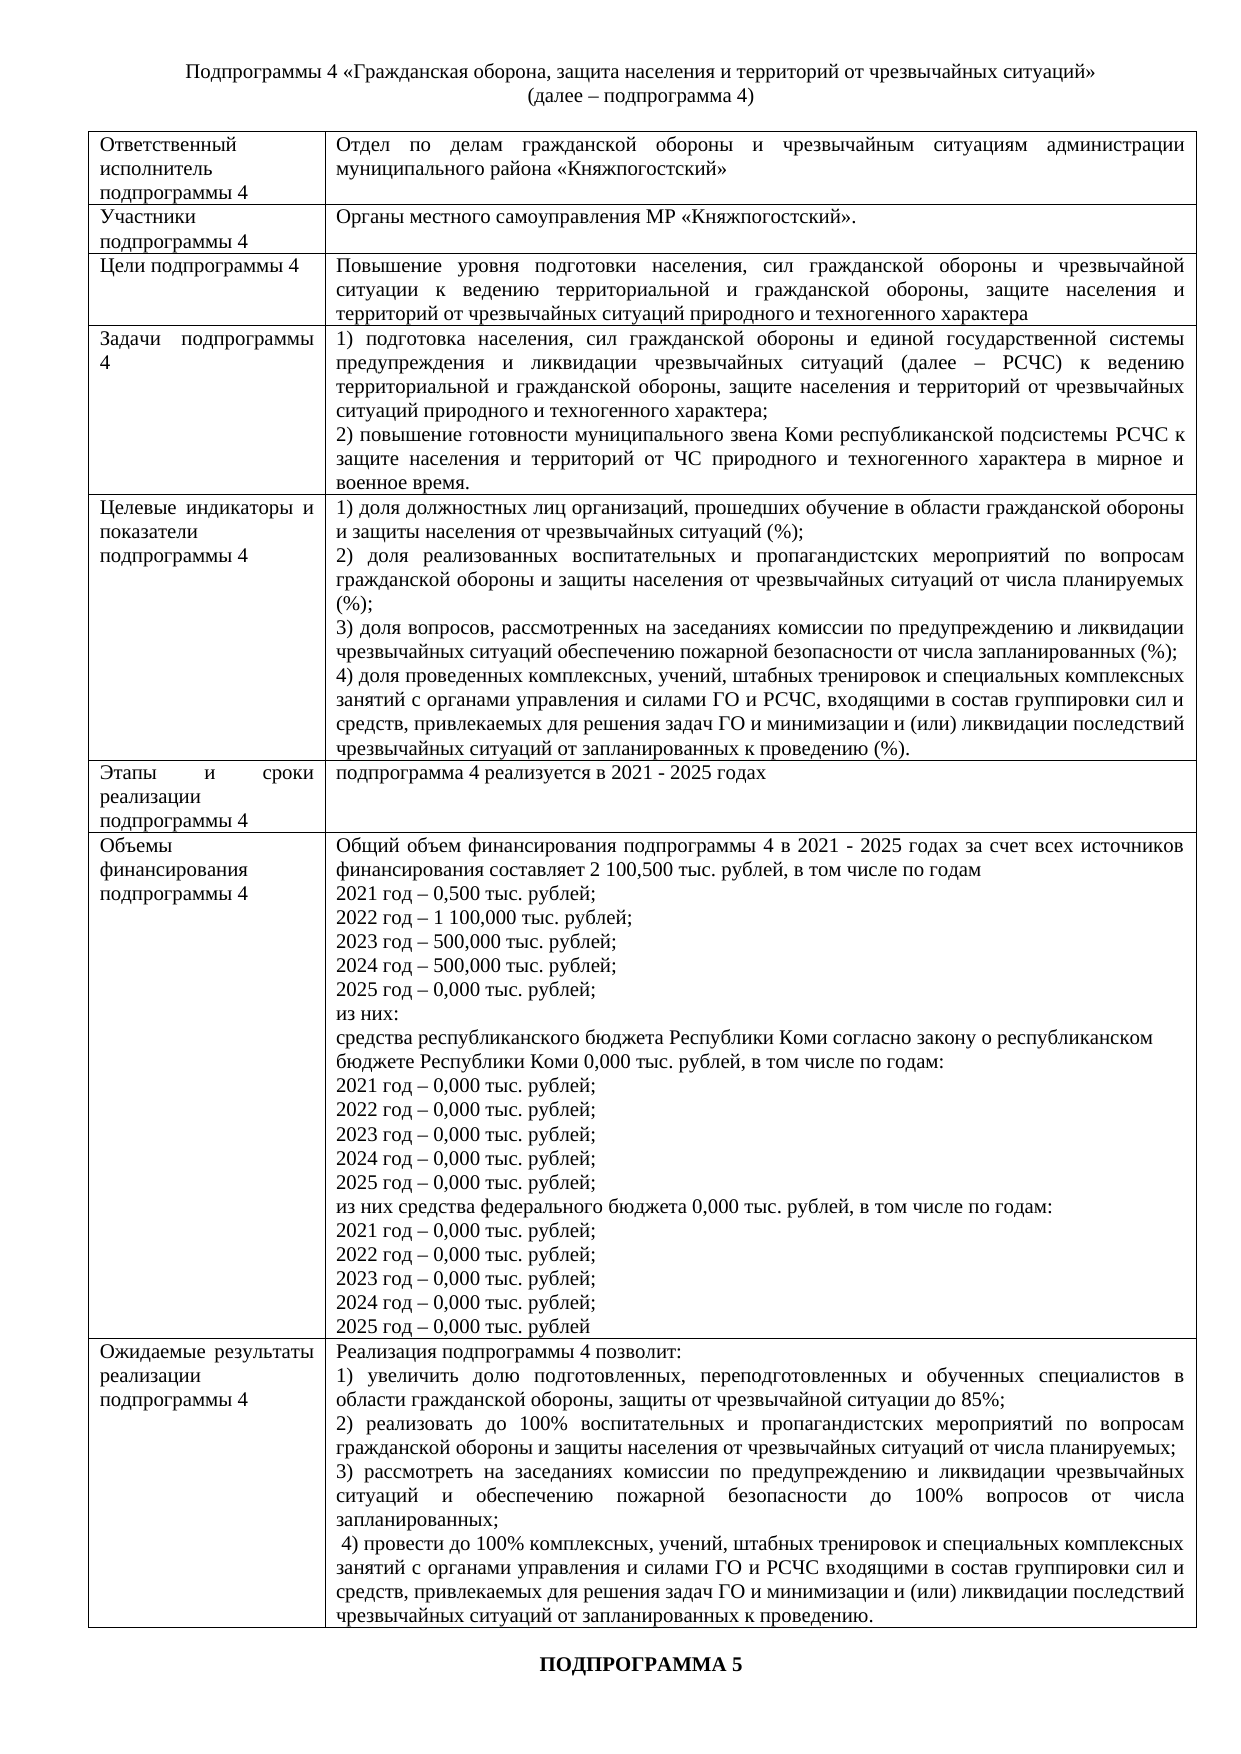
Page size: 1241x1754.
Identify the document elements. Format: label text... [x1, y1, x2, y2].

table_cell Цели подпрограммы 4 [89, 254, 325, 325]
subtitle Подпрограммы 4 «Гражданская оборона, защита населения и территорий от чрезвычайных ситуаций» [118, 59, 1163, 83]
table_cell Органы местного самоуправления МР «Княжпогостский». [326, 205, 1196, 253]
table_cell 1) доля должностных лиц организаций, прошедших обучение в области гражданской обороны и защиты населения от чрезвычайных ситуаций (%); 2) доля реализованных воспитательных и пропагандистских мероприятий по вопросам гражданской обороны и защиты населения от чрезвычайных ситуаций от числа планируемых (%); 3) доля вопросов, рассмотренных на заседаниях комиссии по предупреждению и ликвидации чрезвычайных ситуаций обеспечению пожарной безопасности от числа запланированных (%); 4) доля проведенных комплексных, учений, штабных тренировок и специальных комплексных занятий с органами управления и силами ГО и РСЧС, входящими в состав группировки сил и средств, привлекаемых для решения задач ГО и минимизации и (или) ликвидации последствий чрезвычайных ситуаций от запланированных к проведению (%). [326, 495, 1196, 759]
table_cell Реализация подпрограммы 4 позволит: 1) увеличить долю подготовленных, переподготовленных и обученных специалистов в области гражданской обороны, защиты от чрезвычайной ситуации до 85%; 2) реализовать до 100% воспитательных и пропагандистских мероприятий по вопросам гражданской обороны и защиты населения от чрезвычайных ситуаций от числа планируемых; 3) рассмотреть на заседаниях комиссии по предупреждению и ликвидации чрезвычайных ситуаций и обеспечению пожарной безопасности до 100% вопросов от числа запланированных; 4) провести до 100% комплексных, учений, штабных тренировок и специальных комплексных занятий с органами управления и силами ГО и РСЧС входящими в состав группировки сил и средств, привлекаемых для решения задач ГО и минимизации и (или) ликвидации последствий чрезвычайных ситуаций от запланированных к проведению. [326, 1339, 1196, 1627]
table_cell Ожидаемые результаты реализации подпрограммы 4 [89, 1339, 325, 1627]
table_cell Повышение уровня подготовки населения, сил гражданской обороны и чрезвычайной ситуации к ведению территориальной и гражданской обороны, защите населения и территорий от чрезвычайных ситуаций природного и техногенного характера [326, 254, 1196, 325]
table_header Отдел по делам гражданской обороны и чрезвычайным ситуациям администрации муниципального района «Княжпогостский» [326, 132, 1196, 204]
table_cell Общий объем финансирования подпрограммы 4 в 2021 - 2025 годах за счет всех источников финансирования составляет 2 100,500 тыс. рублей, в том числе по годам 2021 год – 0,500 тыс. рублей; 2022 год – 1 100,000 тыс. рублей; 2023 год – 500,000 тыс. рублей; 2024 год – 500,000 тыс. рублей; 2025 год – 0,000 тыс. рублей; из них: средства республиканского бюджета Республики Коми согласно закону о республиканском бюджете Республики Коми 0,000 тыс. рублей, в том числе по годам: 2021 год – 0,000 тыс. рублей; 2022 год – 0,000 тыс. рублей; 2023 год – 0,000 тыс. рублей; 2024 год – 0,000 тыс. рублей; 2025 год – 0,000 тыс. рублей; из них средства федерального бюджета 0,000 тыс. рублей, в том числе по годам: 2021 год – 0,000 тыс. рублей; 2022 год – 0,000 тыс. рублей; 2023 год – 0,000 тыс. рублей; 2024 год – 0,000 тыс. рублей; 2025 год – 0,000 тыс. рублей [326, 833, 1196, 1338]
table_header Ответственный исполнитель подпрограммы 4 [89, 132, 325, 204]
table_cell Задачи подпрограммы 4 [89, 326, 325, 494]
table_cell Целевые индикаторы и показатели подпрограммы 4 [89, 495, 325, 759]
table_cell Участники подпрограммы 4 [89, 205, 325, 253]
table_cell подпрограмма 4 реализуется в 2021 - 2025 годах [326, 761, 1196, 832]
subtitle (далее – подпрограмма 4) [118, 83, 1163, 107]
table_cell Этапы и сроки реализации подпрограммы 4 [89, 761, 325, 832]
table_cell Объемы финансирования подпрограммы 4 [89, 833, 325, 1338]
table_cell 1) подготовка населения, сил гражданской обороны и единой государственной системы предупреждения и ликвидации чрезвычайных ситуаций (далее – РСЧС) к ведению территориальной и гражданской обороны, защите населения и территорий от чрезвычайных ситуаций природного и техногенного характера; 2) повышение готовности муниципального звена Коми республиканской подсистемы РСЧС к защите населения и территорий от ЧС природного и техногенного характера в мирное и военное время. [326, 326, 1196, 494]
text ПОДПРОГРАММА 5 [118, 1652, 1163, 1676]
